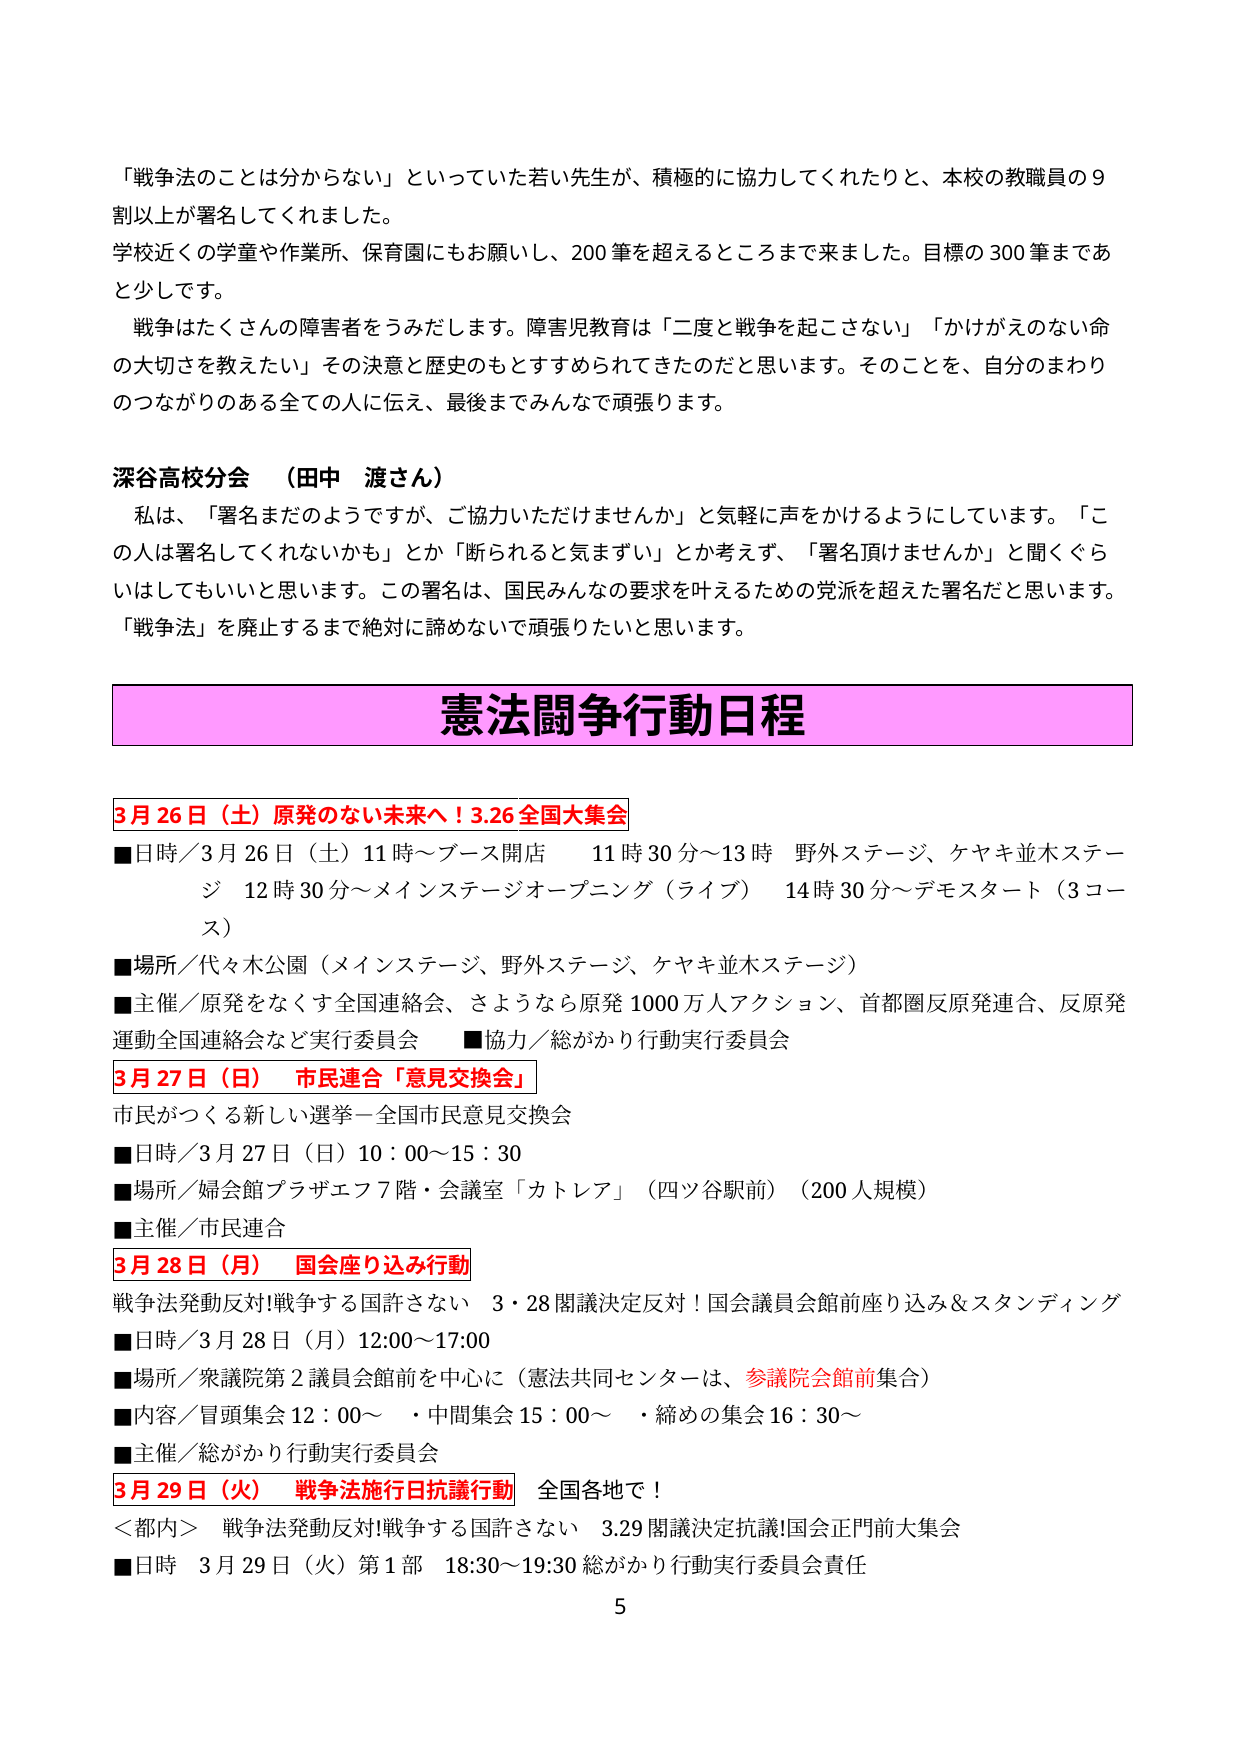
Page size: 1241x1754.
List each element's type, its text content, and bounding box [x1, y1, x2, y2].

text 3月28日（月） 国会座り込み行動 [112, 1246, 1128, 1283]
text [112, 158, 1128, 233]
text 3月26日（土）原発のない未来へ！3.26全国大集会 [112, 796, 1128, 833]
text 3月27日（日） 市民連合「意見交換会」 [112, 1058, 1128, 1096]
text ■主催／総がかり行動実行委員会 [112, 1433, 1128, 1471]
text 戦争はたくさんの障害者をうみだします。障害児教育は「二度と戦争を起こさない」「かけがえのない命の大切さを教えたい」その決意と歴史のもとすすめられてきたのだと思います。そのことを、自分のまわりのつながりのある全ての人に伝え、最後までみんなで頑張ります。 [112, 308, 1128, 421]
text ■主催／市民連合 [112, 1208, 1128, 1246]
text 深谷高校分会 （田中 渡さん） [112, 458, 1128, 496]
text 私は、「署名まだのようですが、ご協力いただけませんか」と気軽に声をかけるようにしています。「この人は署名してくれないかも」とか「断られると気まずい」とか考えず、「署名頂けませんか」と聞くぐらいはしてもいいと思います。この署名は、国民みんなの要求を叶えるための党派を超えた署名だと思います。「戦争法」を廃止するまで絶対に諦めないで頑張りたいと思います。 [112, 496, 1128, 646]
text 3月29日（火） 戦争法施行日抗議行動 全国各地で！ [112, 1471, 1128, 1508]
text ＜都内＞ 戦争法発動反対!戦争する国許さない 3.29閣議決定抗議!国会正門前大集会 [112, 1508, 1128, 1546]
text 戦争法発動反対!戦争する国許さない 3・28閣議決定反対！国会議員会館前座り込み＆スタンディング [112, 1283, 1128, 1321]
text ■主催／原発をなくす全国連絡会、さようなら原発1000万人アクション、首都圏反原発連合、反原発運動全国連絡会など実行委員会 ■協力／総がかり行動実行委員会 [112, 983, 1128, 1058]
text 学校近くの学童や作業所、保育園にもお願いし、200筆を超えるところまで来ました。目標の300筆まであと少しです。 [112, 233, 1128, 308]
text ■日時／3月26日（土）11時～ブース開店 11時30分～13時 野外ステージ、ケヤキ並木ステージ 12時30分～メインステージオープニング（ライブ） 14時30分～デモスタート（3コース） [112, 833, 1128, 946]
text 市民がつくる新しい選挙－全国市民意見交換会 [112, 1096, 1128, 1133]
text ■場所／衆議院第２議員会館前を中心に（憲法共同センターは、参議院会館前集合） [112, 1358, 1128, 1396]
text ■内容／冒頭集会12：00～ ・中間集会15：00～ ・締めの集会16：30～ [112, 1396, 1128, 1433]
text ■場所／代々木公園（メインステージ、野外ステージ、ケヤキ並木ステージ） [112, 946, 1128, 983]
text ■日時／3月27日（日）10：00～15：30 [112, 1133, 1128, 1171]
text ■日時 3月29日（火）第1部 18:30～19:30 総がかり行動実行委員会責任 [112, 1546, 1128, 1583]
text ■日時／3月28日（月）12:00～17:00 [112, 1321, 1128, 1358]
text ■場所／婦会館プラザエフ７階・会議室「カトレア」（四ツ谷駅前）（200人規模） [112, 1171, 1128, 1208]
